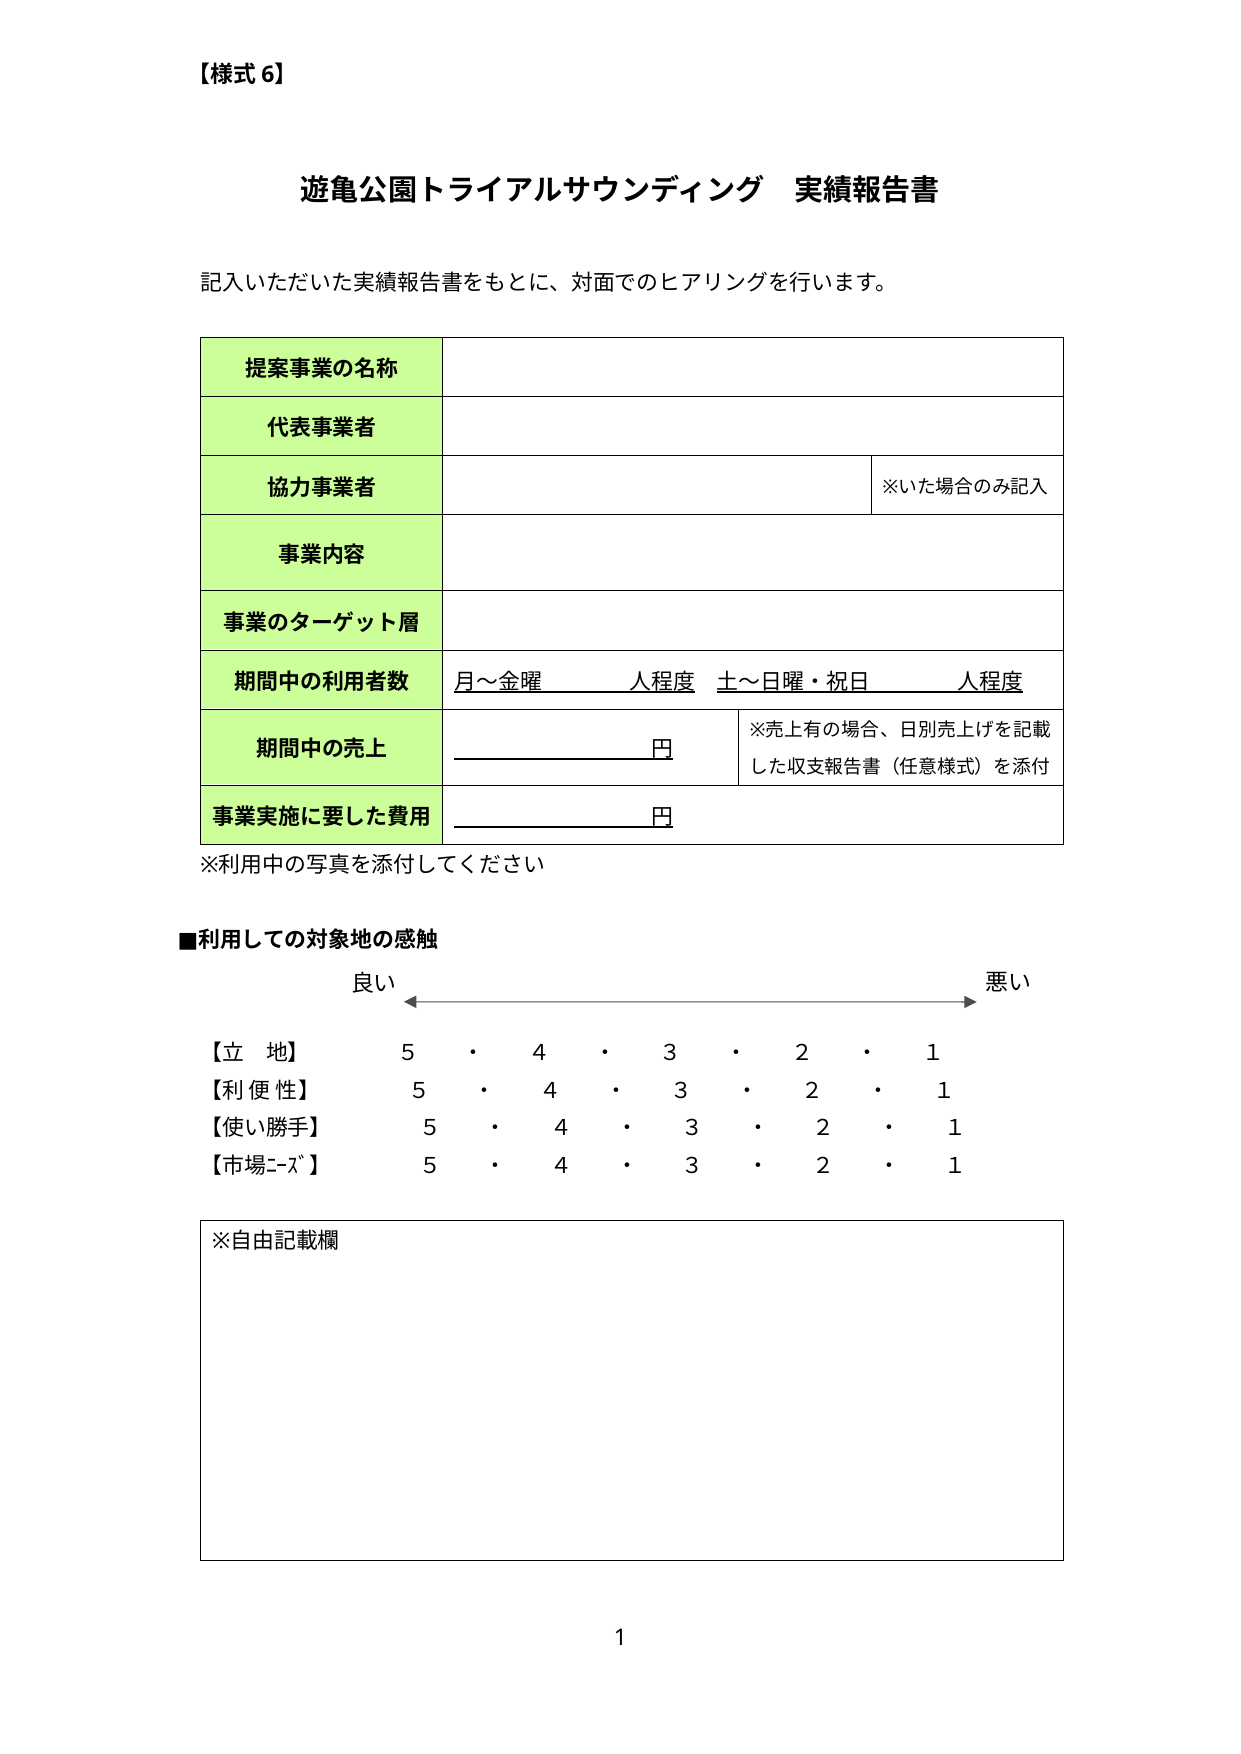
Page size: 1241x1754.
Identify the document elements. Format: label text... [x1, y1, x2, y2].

table_header ※自由記載欄 [201, 1221, 1063, 1560]
table_cell ※いた場合のみ記入 [872, 456, 1063, 514]
table_cell [443, 515, 1063, 590]
table_cell 円 [443, 786, 1063, 844]
table_cell [443, 456, 871, 514]
text 【利便性】 ５ ・ ４ ・ ３ ・ ２ ・ １ [200, 1070, 1063, 1107]
table_cell 代表事業者 [201, 397, 442, 455]
table_cell 月～金曜 人程度 土～日曜・祝日 人程度 [443, 651, 1063, 708]
text 遊亀公園トライアルサウンディング 実績報告書 [177, 150, 1063, 225]
table_header [443, 338, 1063, 396]
table_cell 円 [443, 710, 738, 784]
text 【市場ﾆｰｽﾞ】 ５ ・ ４ ・ ３ ・ ２ ・ １ [200, 1145, 1063, 1182]
table_cell ※売上有の場合、日別売上げを記載した収支報告書（任意様式）を添付 [739, 710, 1063, 784]
table_cell 期間中の利用者数 [201, 651, 442, 708]
table_cell 事業実施に要した費用 [201, 786, 442, 844]
table_cell 期間中の売上 [201, 710, 442, 784]
text ※利用中の写真を添付してください [200, 845, 1063, 882]
text 【立地】 ５ ・ ４ ・ ３ ・ ２ ・ １ [200, 1032, 1063, 1070]
table_cell 事業内容 [201, 515, 442, 590]
table_cell [443, 591, 1063, 649]
text ■利用しての対象地の感触 [177, 920, 1063, 957]
text 【使い勝手】 ５ ・ ４ ・ ３ ・ ２ ・ １ [200, 1107, 1063, 1145]
table_cell [443, 397, 1063, 455]
table_cell 事業のターゲット層 [201, 591, 442, 649]
table_header 提案事業の名称 [201, 338, 442, 396]
text 記入いただいた実績報告書をもとに、対面でのヒアリングを行います。 [200, 262, 1063, 300]
table_cell 協力事業者 [201, 456, 442, 514]
